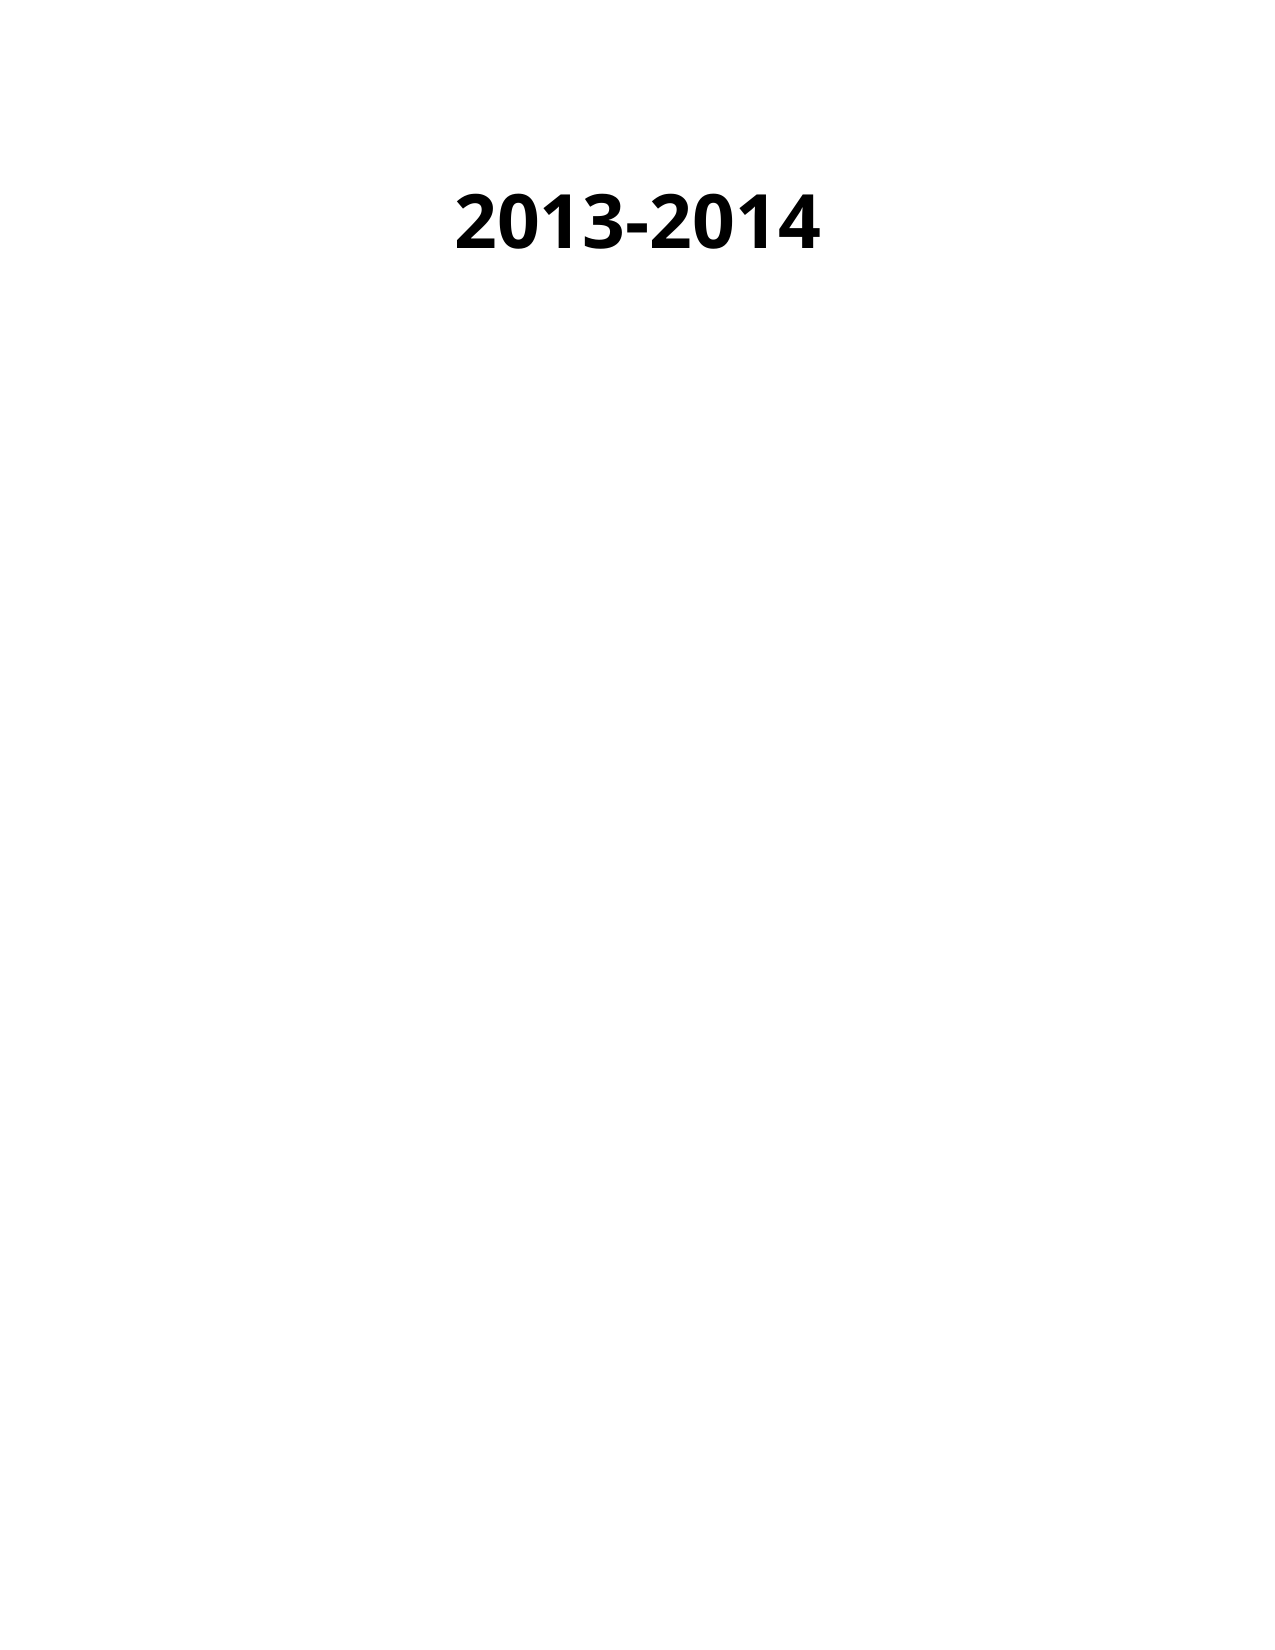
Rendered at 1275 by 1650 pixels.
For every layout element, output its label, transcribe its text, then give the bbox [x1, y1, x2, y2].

title 2013-2014 [150, 169, 1125, 271]
